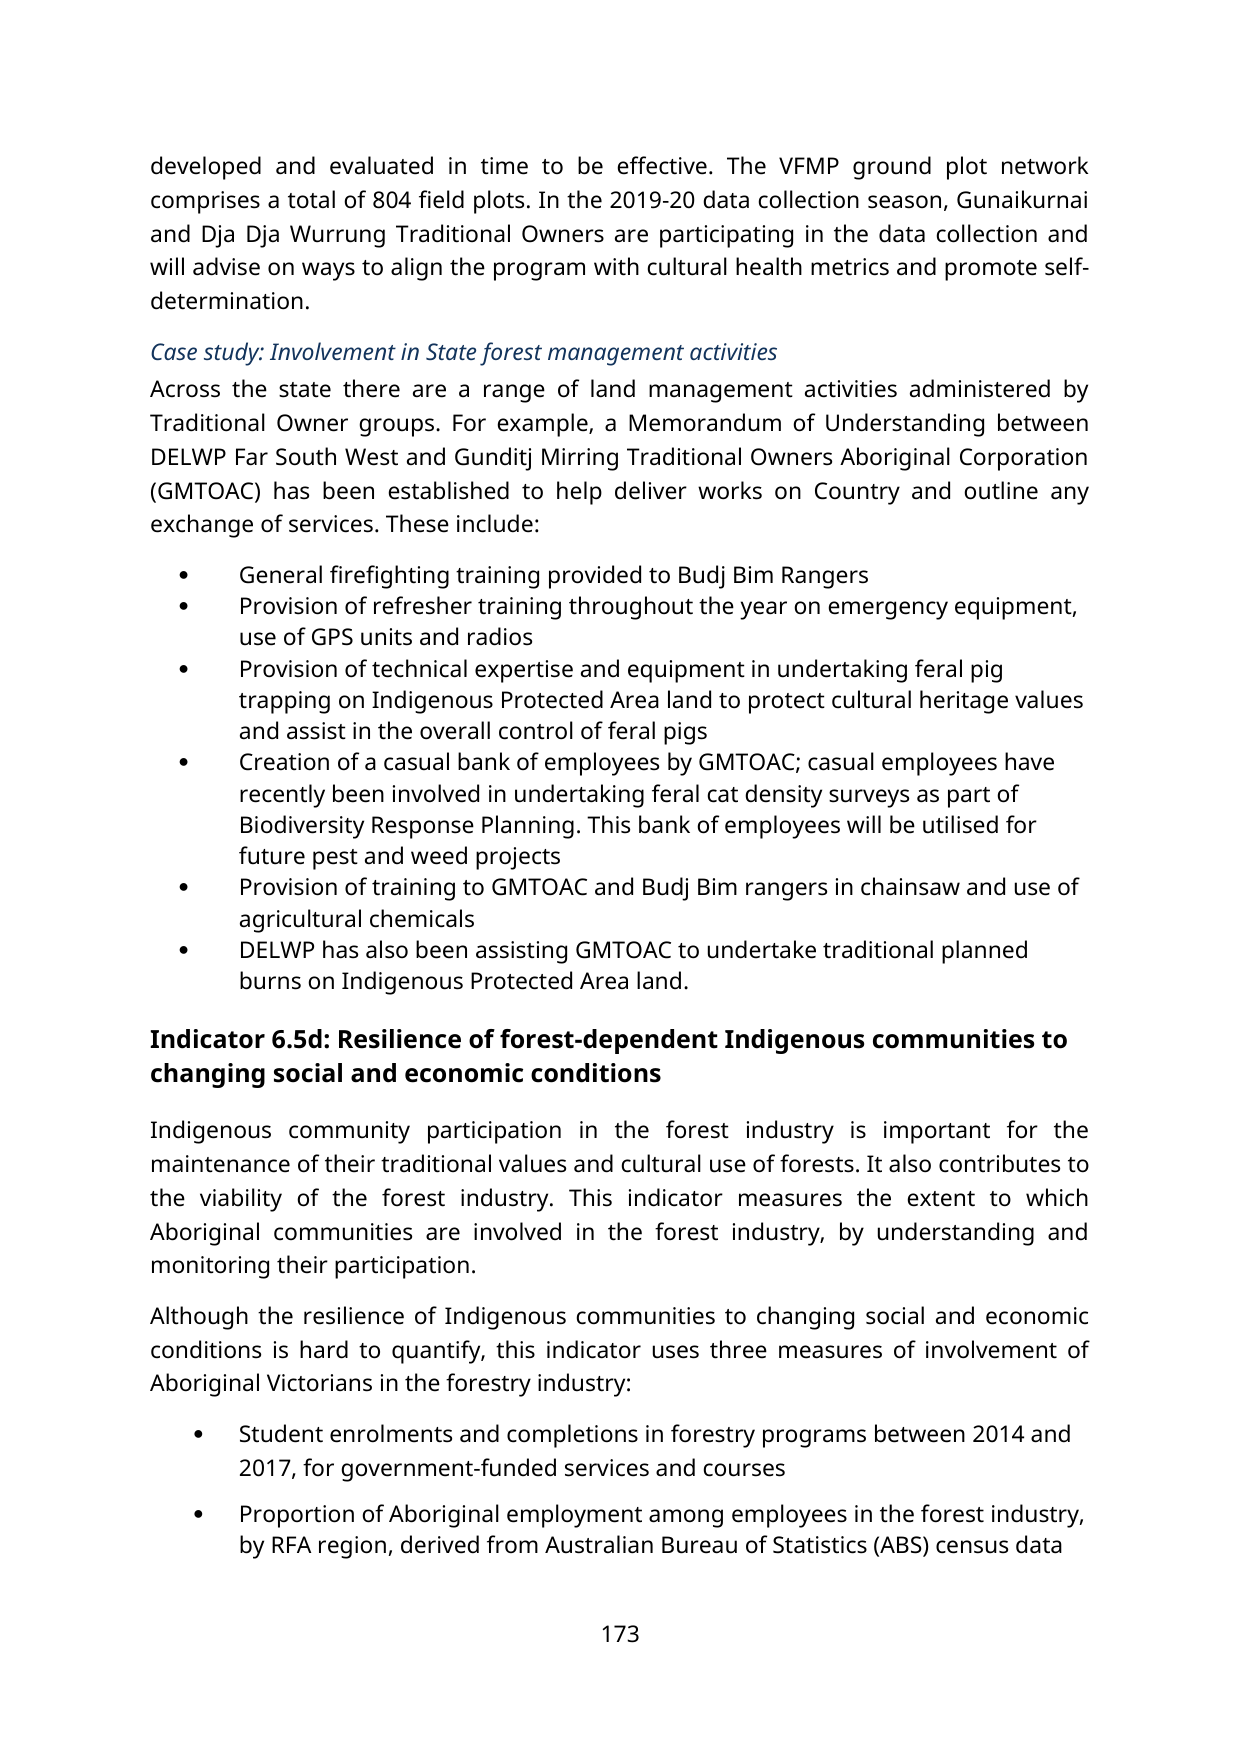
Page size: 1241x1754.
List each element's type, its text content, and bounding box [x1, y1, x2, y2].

list Student enrolments and completions in forestry programs between 2014 and 2017, for government-funded services and courses [194, 1418, 1090, 1483]
list Proportion of Aboriginal employment among employees in the forest industry, by RFA region, derived from Australian Bureau of Statistics (ABS) census data [194, 1498, 1090, 1560]
text Although the resilience of Indigenous communities to changing social and economic conditions is hard to quantify, this indicator uses three measures of involvement of Aboriginal Victorians in the forestry industry: [150, 1300, 1090, 1398]
text Indicator 6.5d: Resilience of forest-dependent Indigenous communities to changing social and economic conditions [150, 1021, 1090, 1089]
text Across the state there are a range of land management activities administered by Traditional Owner groups. For example, a Memorandum of Understanding between DELWP Far South West and Gunditj Mirring Traditional Owners Aboriginal Corporation (GMTOAC) has been established to help deliver works on Country and outline any exchange of services. These include: [150, 373, 1090, 539]
list General firefighting training provided to Budj Bim Rangers [179, 559, 1090, 590]
list DELWP has also been assisting GMTOAC to undertake traditional planned burns on Indigenous Protected Area land. [179, 934, 1090, 996]
list Provision of technical expertise and equipment in undertaking feral pig trapping on Indigenous Protected Area land to protect cultural heritage values and assist in the overall control of feral pigs [179, 652, 1090, 746]
text Indigenous community participation in the forest industry is important for the maintenance of their traditional values and cultural use of forests. It also contributes to the viability of the forest industry. This indicator measures the extent to which Aboriginal communities are involved in the forest industry, by understanding and monitoring their participation. [150, 1114, 1090, 1281]
list Creation of a casual bank of employees by GMTOAC; casual employees have recently been involved in undertaking feral cat density surveys as part of Biodiversity Response Planning. This bank of employees will be utilised for future pest and weed projects [179, 746, 1090, 871]
list Provision of refresher training throughout the year on emergency equipment, use of GPS units and radios [179, 590, 1090, 652]
text Case study: Involvement in State forest management activities [150, 335, 1090, 367]
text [150, 150, 1090, 316]
list Provision of training to GMTOAC and Budj Bim rangers in chainsaw and use of agricultural chemicals [179, 871, 1090, 934]
